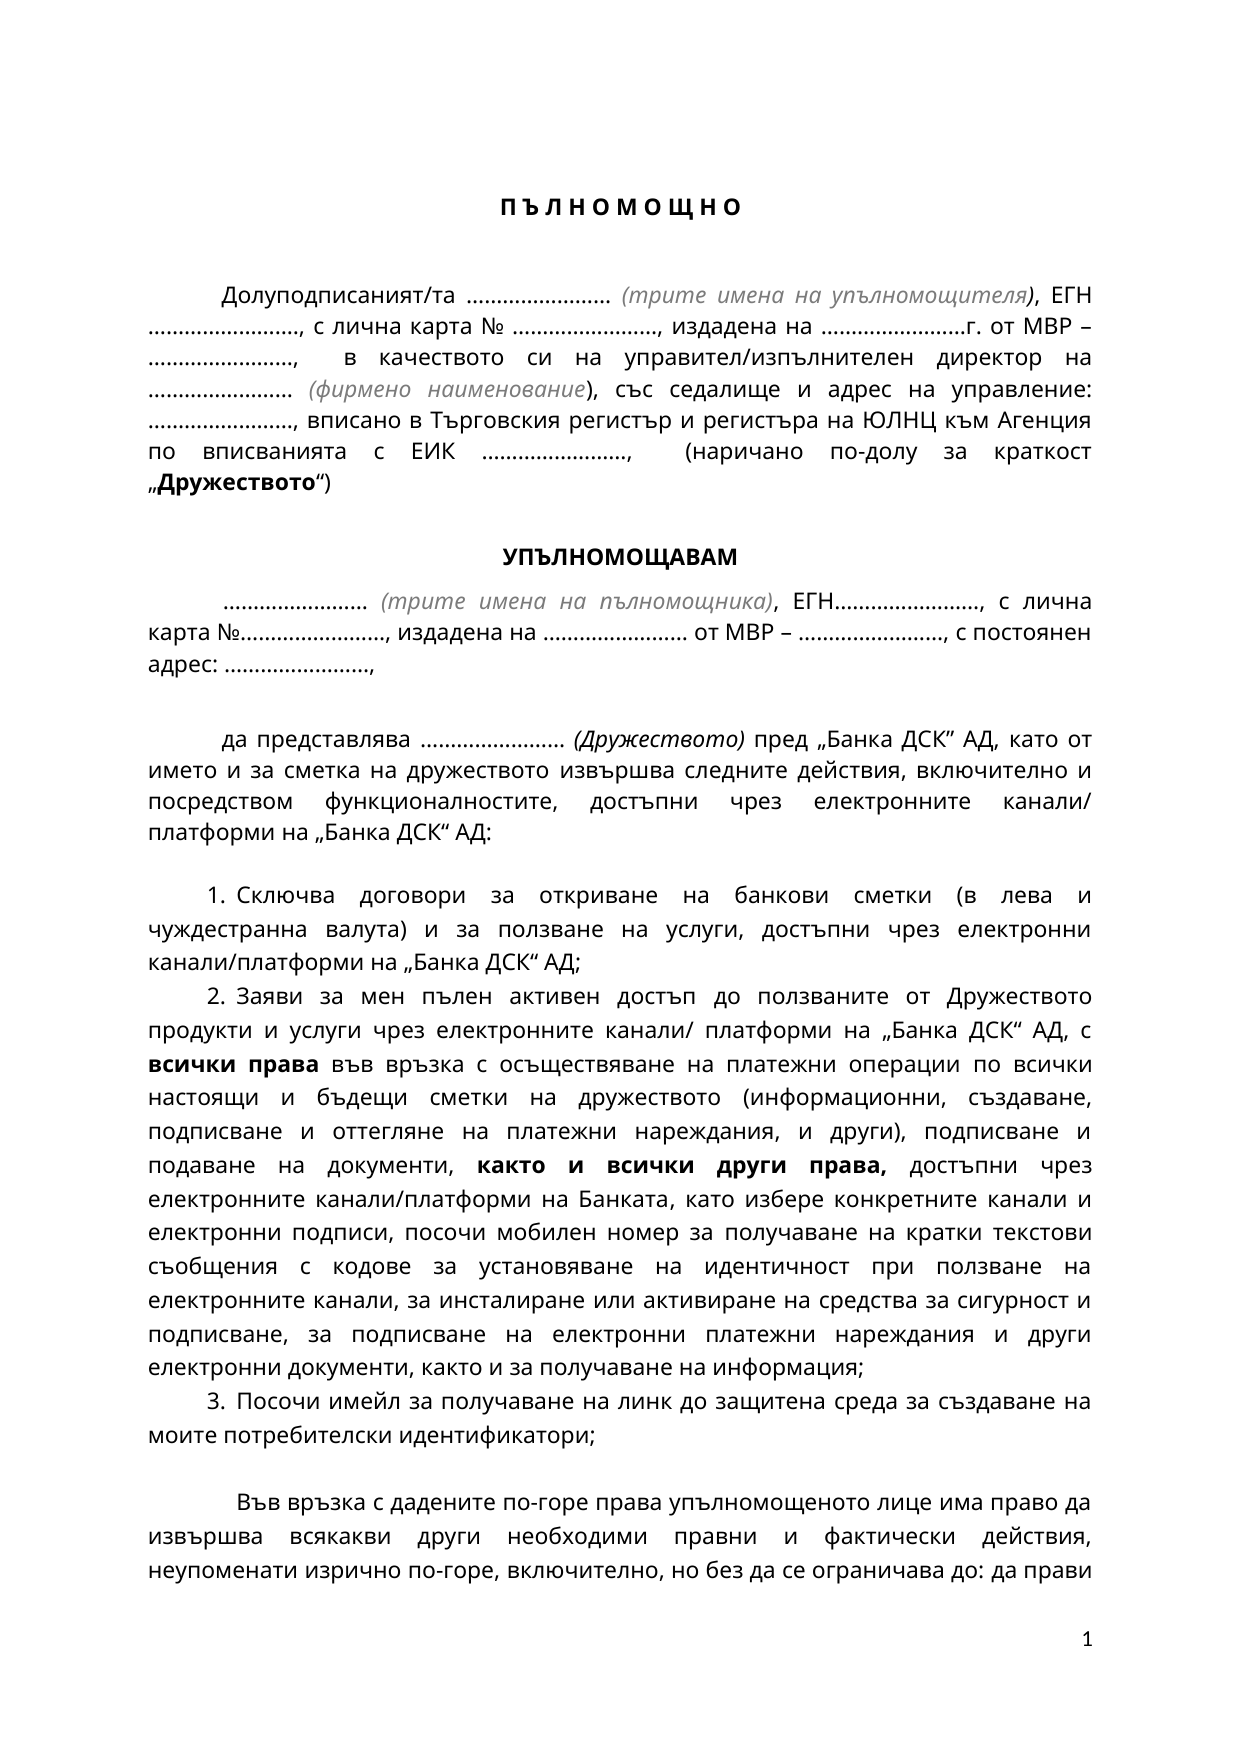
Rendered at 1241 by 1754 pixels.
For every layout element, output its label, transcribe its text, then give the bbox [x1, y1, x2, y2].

text П Ъ Л Н О М О Щ Н О [148, 191, 1093, 223]
list Сключва договори за откриване на банкови сметки (в лева и чуждестранна валута) и за ползване на услуги, достъпни чрез електронни канали/платформи на „Банка ДСК“ АД; [148, 879, 1093, 978]
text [148, 1486, 1093, 1585]
text УПЪЛНОМОЩАВАМ [148, 541, 1093, 573]
list Посочи имейл за получаване на линк до защитена среда за създаване на моите потребителски идентификатори; [148, 1385, 1093, 1450]
list Заяви за мен пълен активен достъп до ползваните от Дружеството продукти и услуги чрез електронните канали/ платформи на „Банка ДСК“ АД, с всички права във връзка с осъществяване на платежни операции по всички настоящи и бъдещи сметки на дружеството (информационни, създаване, подписване и оттегляне на платежни нареждания, и други), подписване и подаване на документи, както и всички други права, достъпни чрез електронните канали/платформи на Банката, като избере конкретните канали и електронни подписи, посочи мобилен номер за получаване на кратки текстови съобщения с кодове за установяване на идентичност при ползване на електронните канали, за инсталиране или активиране на средства за сигурност и подписване, за подписване на електронни платежни нареждания и други електронни документи, както и за получаване на информация; [148, 980, 1093, 1383]
text да представлява …………………… (Дружеството) пред „Банка ДСК” АД, като от името и за сметка на дружеството извършва следните действия, включително и посредством функционалностите, достъпни чрез електронните канали/ платформи на „Банка ДСК“ АД: [148, 723, 1093, 848]
text Долуподписаният/та …………………… (трите имена на упълномощителя), ЕГН ……………………., с лична карта № ……………………, издадена на ……………………г. от МВР – ……………………, в качеството си на управител/изпълнителен директор на …………………… (фирмено наименование), със седалище и адрес на управление: ……………………, вписано в Търговския регистър и регистъра на ЮЛНЦ към Агенция по вписванията с ЕИК ……………………, (наричано по-долу за краткост „Дружеството“) [148, 279, 1093, 498]
text …………………… (трите имена на пълномощника), ЕГН……………………, с лична карта №……………………, издадена на …………………… от МВР – ……………………, с постоянен адрес: ……………………, [148, 585, 1093, 679]
